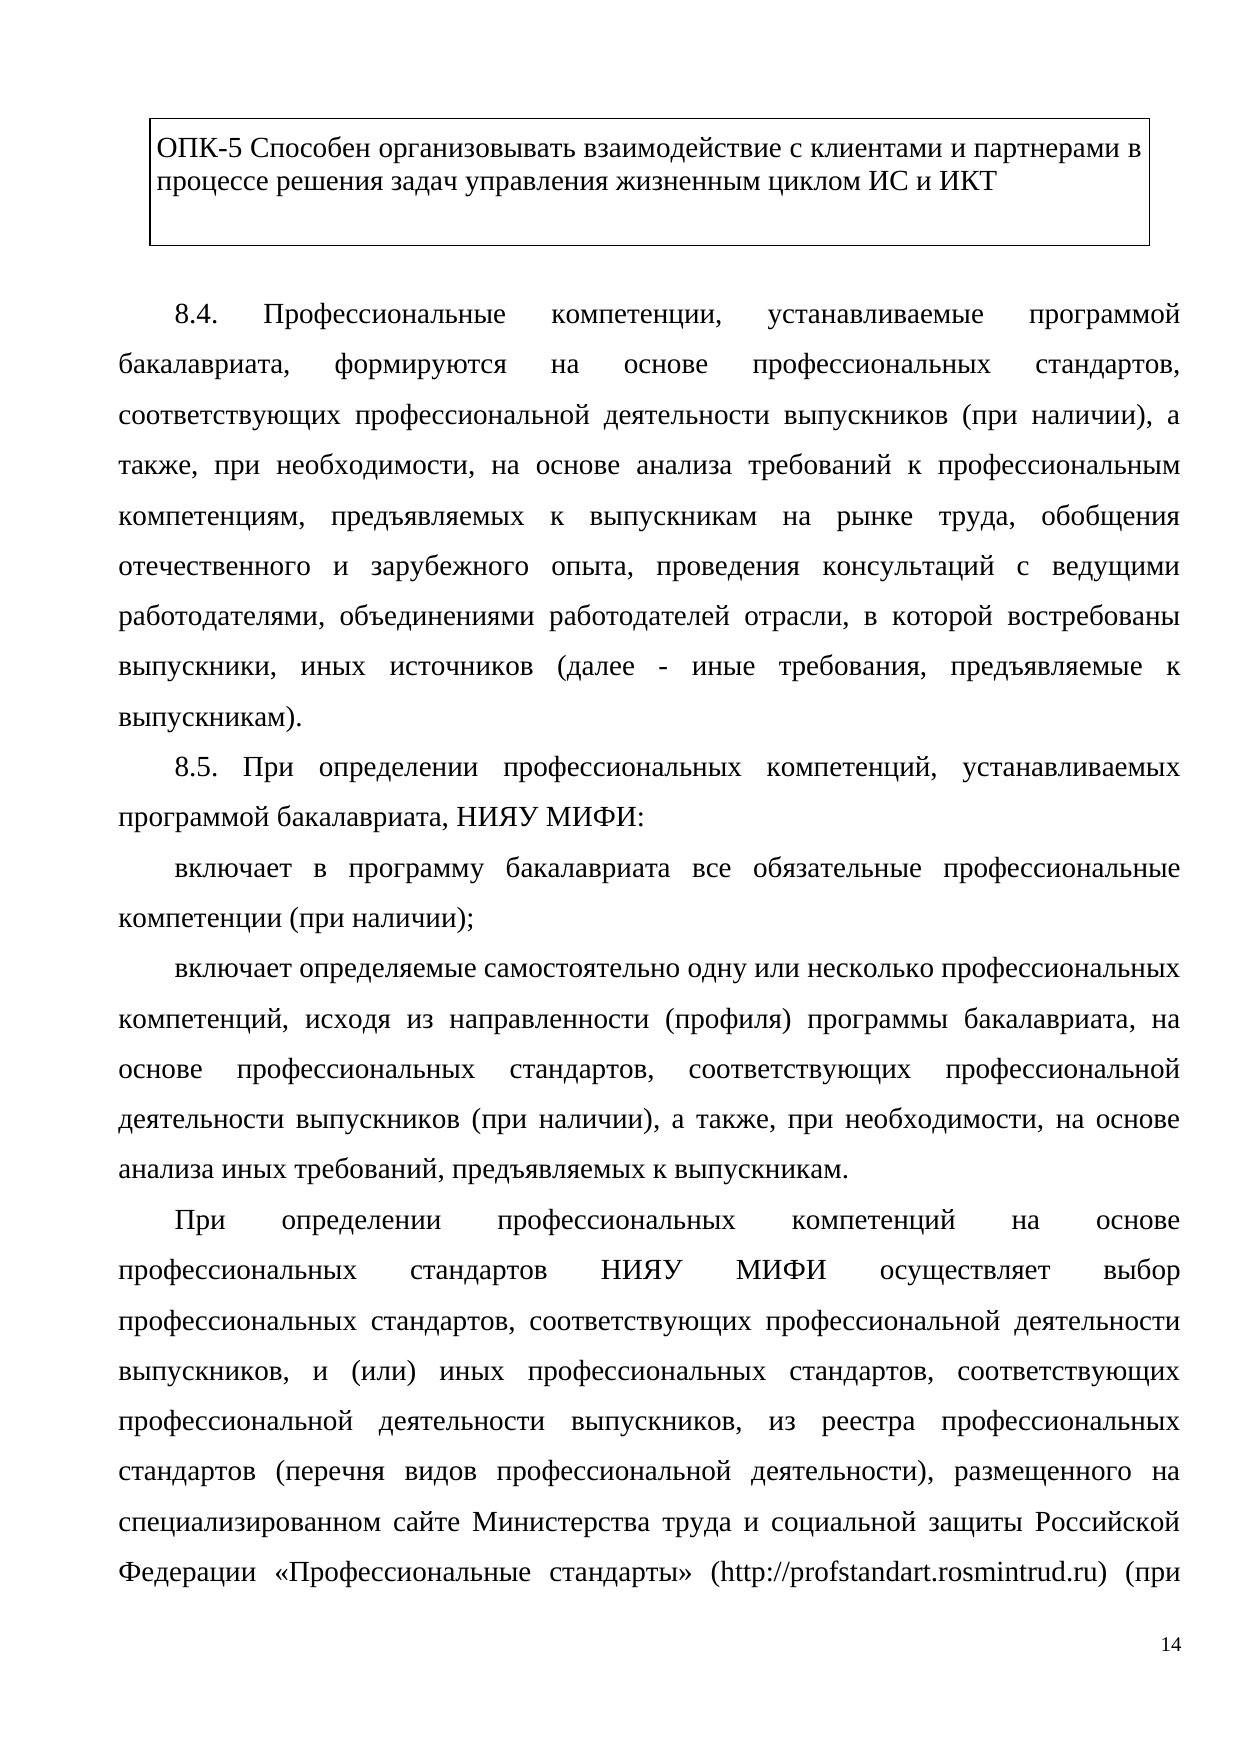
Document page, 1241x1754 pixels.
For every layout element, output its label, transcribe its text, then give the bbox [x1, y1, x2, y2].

text включает в программу бакалавриата все обязательные профессиональные компетенции (при наличии); [118, 850, 1181, 934]
text 8.5. При определении профессиональных компетенций, устанавливаемых программой бакалавриата, НИЯУ МИФИ: [118, 749, 1181, 833]
table_cell ОПК-5 Способен организовывать взаимодействие с клиентами и партнерами в процессе решения задач управления жизненным циклом ИС и ИКТ [151, 119, 1149, 245]
text включает определяемые самостоятельно одну или несколько профессиональных компетенций, исходя из направленности (профиля) программы бакалавриата, на основе профессиональных стандартов, соответствующих профессиональной деятельности выпускников (при наличии), а также, при необходимости, на основе анализа иных требований, предъявляемых к выпускникам. [118, 950, 1181, 1185]
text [118, 1202, 1181, 1588]
text 8.4. Профессиональные компетенции, устанавливаемые программой бакалавриата, формируются на основе профессиональных стандартов, соответствующих профессиональной деятельности выпускников (при наличии), а также, при необходимости, на основе анализа требований к профессиональным компетенциям, предъявляемых к выпускникам на рынке труда, обобщения отечественного и зарубежного опыта, проведения консультаций с ведущими работодателями, объединениями работодателей отрасли, в которой востребованы выпускники, иных источников (далее - иные требования, предъявляемые к выпускникам). [118, 296, 1181, 732]
